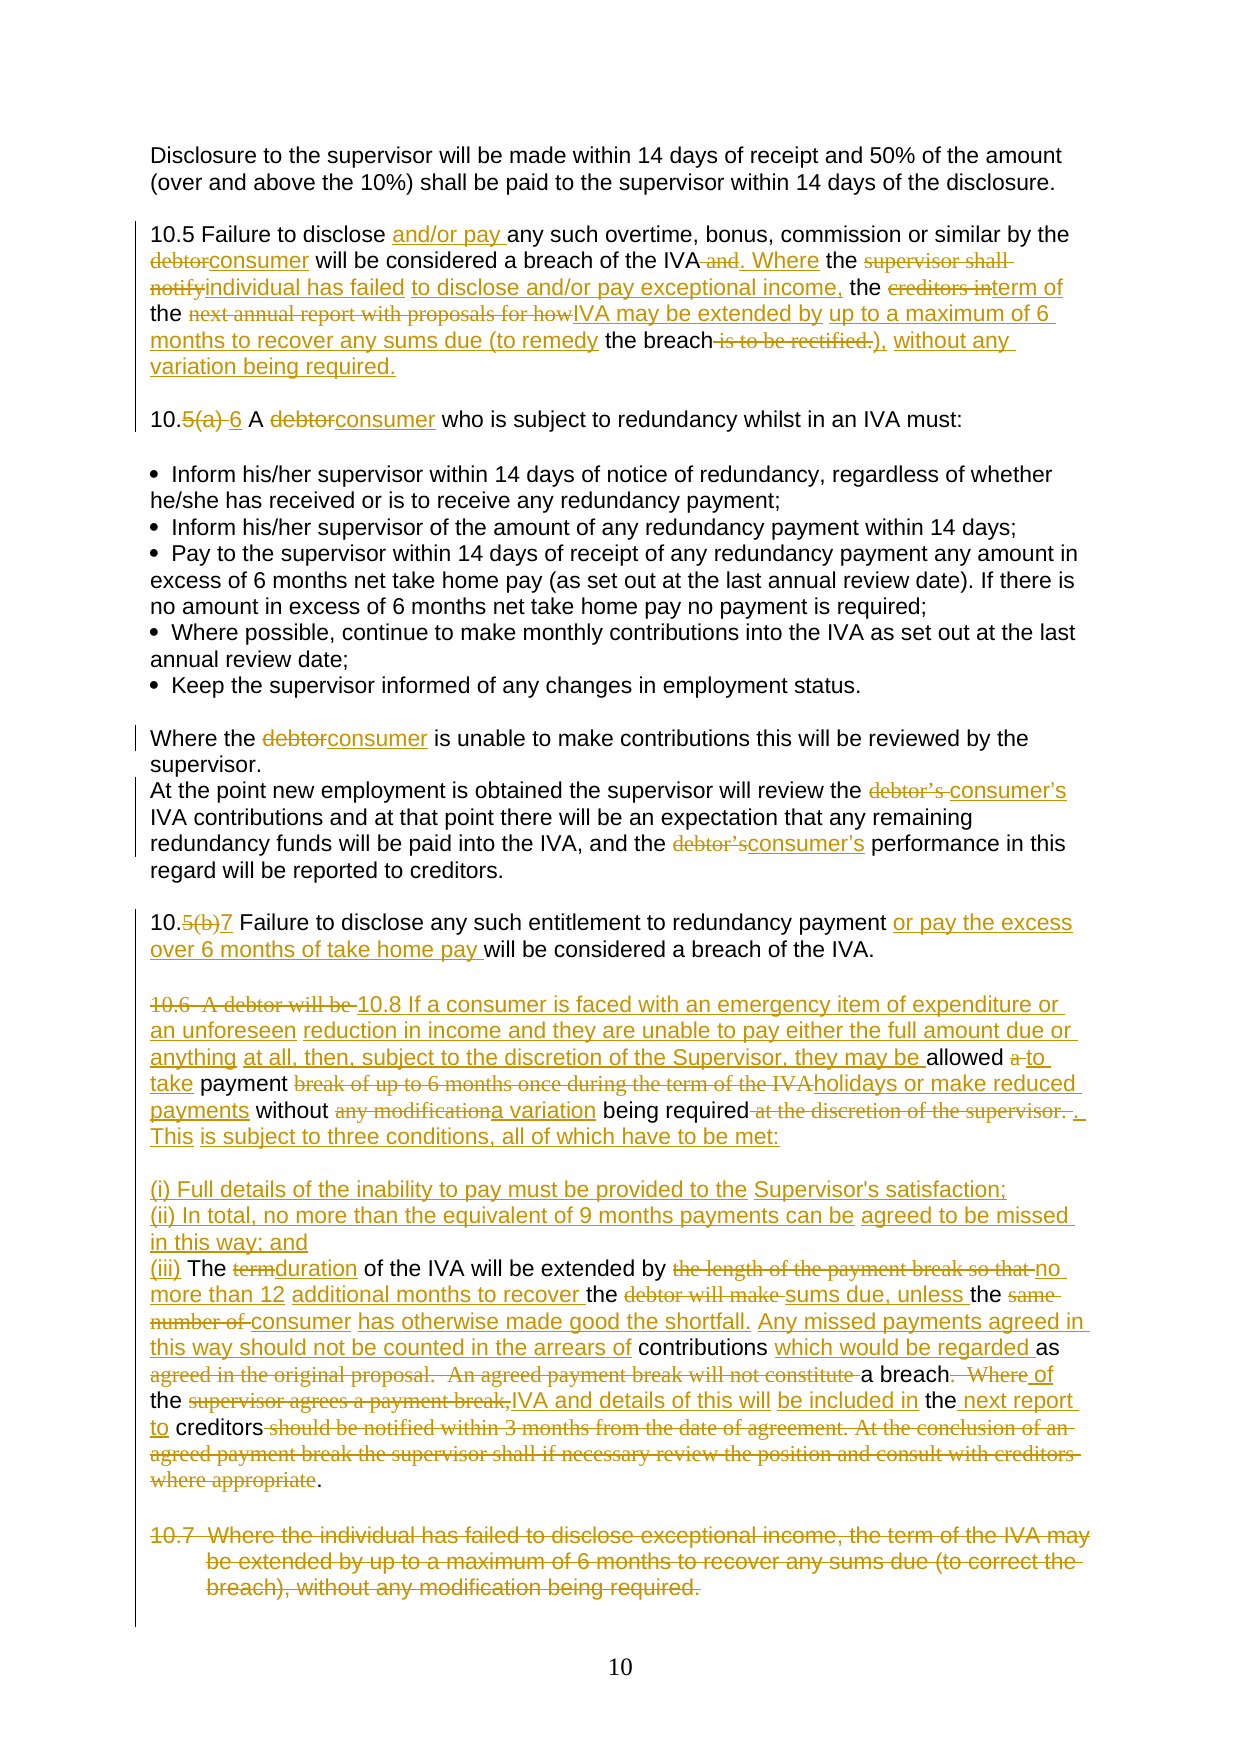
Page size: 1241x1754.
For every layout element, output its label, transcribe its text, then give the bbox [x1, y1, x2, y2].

text Where the is unable to make contributions this will be reviewed by the supervisor. [150, 725, 1090, 777]
text Inform his/her supervisor within 14 days of notice of redundancy, regardless of whether he/she has received or is to receive any redundancy payment; [150, 461, 1090, 514]
text will be considered a breach of the IVA. [150, 936, 1090, 962]
text 10. A who is subject to redundancy whilst in an IVA must: [150, 406, 1090, 432]
text IVA contributions and at that point there will be an expectation that any remaining redundancy funds will be paid into the IVA, and the performance in this regard will be reported to creditors. [150, 804, 1090, 883]
text Inform his/her supervisor of the amount of any redundancy payment within 14 days; [150, 514, 1090, 540]
text At the point new employment is obtained the supervisor will review the [150, 777, 1090, 804]
text Pay to the supervisor within 14 days of receipt of any redundancy payment any amount in excess of 6 months net take home pay (as set out at the last annual review date). If there is no amount in excess of 6 months net take home pay no payment is required; [150, 540, 1090, 619]
text 10.5 Failure to disclose any such overtime, bonus, commission or similar by the will be considered a breach of the IVA the the the the breach [150, 221, 1090, 380]
text The of the IVA will be extended by the the contributions as a breach the the creditors. [150, 1255, 1090, 1493]
text Keep the supervisor informed of any changes in employment status. [150, 672, 1090, 698]
text 10. Failure to disclose any such entitlement to redundancy payment [150, 909, 1090, 936]
text allowed payment without being required [150, 991, 1090, 1149]
text Where possible, continue to make monthly contributions into the IVA as set out at the last annual review date; [150, 619, 1090, 672]
text Disclosure to the supervisor will be made within 14 days of receipt and 50% of the amount (over and above the 10%) shall be paid to the supervisor within 14 days of the disclosure. [150, 142, 1090, 195]
